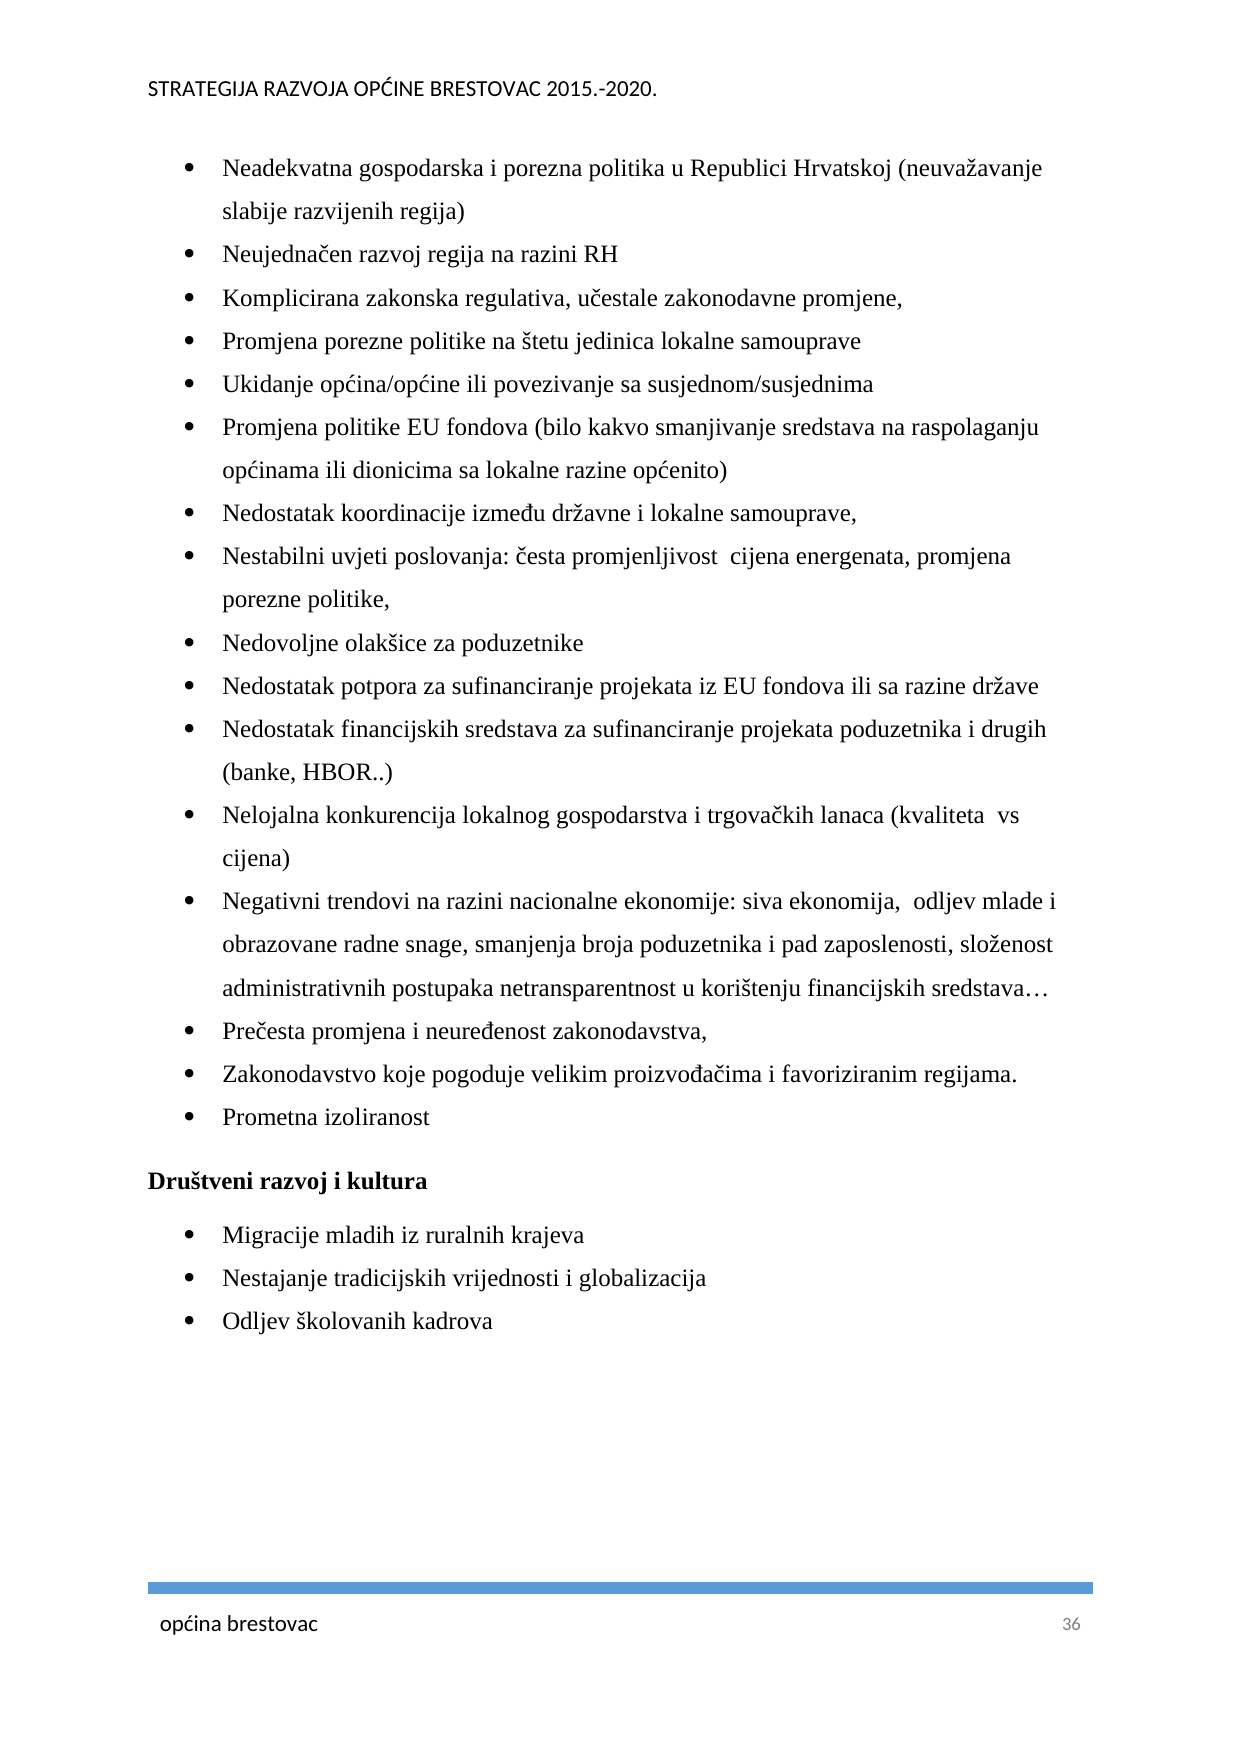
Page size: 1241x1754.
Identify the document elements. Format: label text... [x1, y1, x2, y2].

list Nestajanje tradicijskih vrijednosti i globalizacija [185, 1263, 1093, 1292]
list Nedostatak koordinacije između državne i lokalne samouprave, [185, 498, 1093, 527]
list Odljev školovanih kadrova [185, 1306, 1093, 1335]
list Nelojalna konkurencija lokalnog gospodarstva i trgovačkih lanaca (kvaliteta vs cijena) [185, 800, 1093, 872]
list Nedostatak financijskih sredstava za sufinanciranje projekata poduzetnika i drugih (banke, HBOR..) [185, 714, 1093, 786]
list Prečesta promjena i neuređenost zakonodavstva, [185, 1016, 1093, 1044]
list Promjena politike EU fondova (bilo kakvo smanjivanje sredstava na raspolaganju općinama ili dionicima sa lokalne razine općenito) [185, 412, 1093, 484]
list Negativni trendovi na razini nacionalne ekonomije: siva ekonomija, odljev mlade i obrazovane radne snage, smanjenja broja poduzetnika i pad zaposlenosti, složenost administrativnih postupaka netransparentnost u korištenju financijskih sredstava… [185, 886, 1093, 1001]
text Društveni razvoj i kultura [148, 1166, 1093, 1195]
list Migracije mladih iz ruralnih krajeva [185, 1220, 1093, 1249]
list Nestabilni uvjeti poslovanja: česta promjenljivost cijena energenata, promjena porezne politike, [185, 541, 1093, 613]
list Ukidanje općina/općine ili povezivanje sa susjednom/susjednima [185, 369, 1093, 398]
list Nedostatak potpora za sufinanciranje projekata iz EU fondova ili sa razine države [185, 671, 1093, 699]
list Nedovoljne olakšice za poduzetnike [185, 628, 1093, 656]
list Prometna izoliranost [185, 1102, 1093, 1131]
list Komplicirana zakonska regulativa, učestale zakonodavne promjene, [185, 283, 1093, 311]
list Zakonodavstvo koje pogoduje velikim proizvođačima i favoriziranim regijama. [185, 1059, 1093, 1088]
list Promjena porezne politike na štetu jedinica lokalne samouprave [185, 326, 1093, 354]
list Neujednačen razvoj regija na razini RH [185, 239, 1093, 268]
list Neadekvatna gospodarska i porezna politika u Republici Hrvatskoj (neuvažavanje slabije razvijenih regija) [185, 153, 1093, 225]
